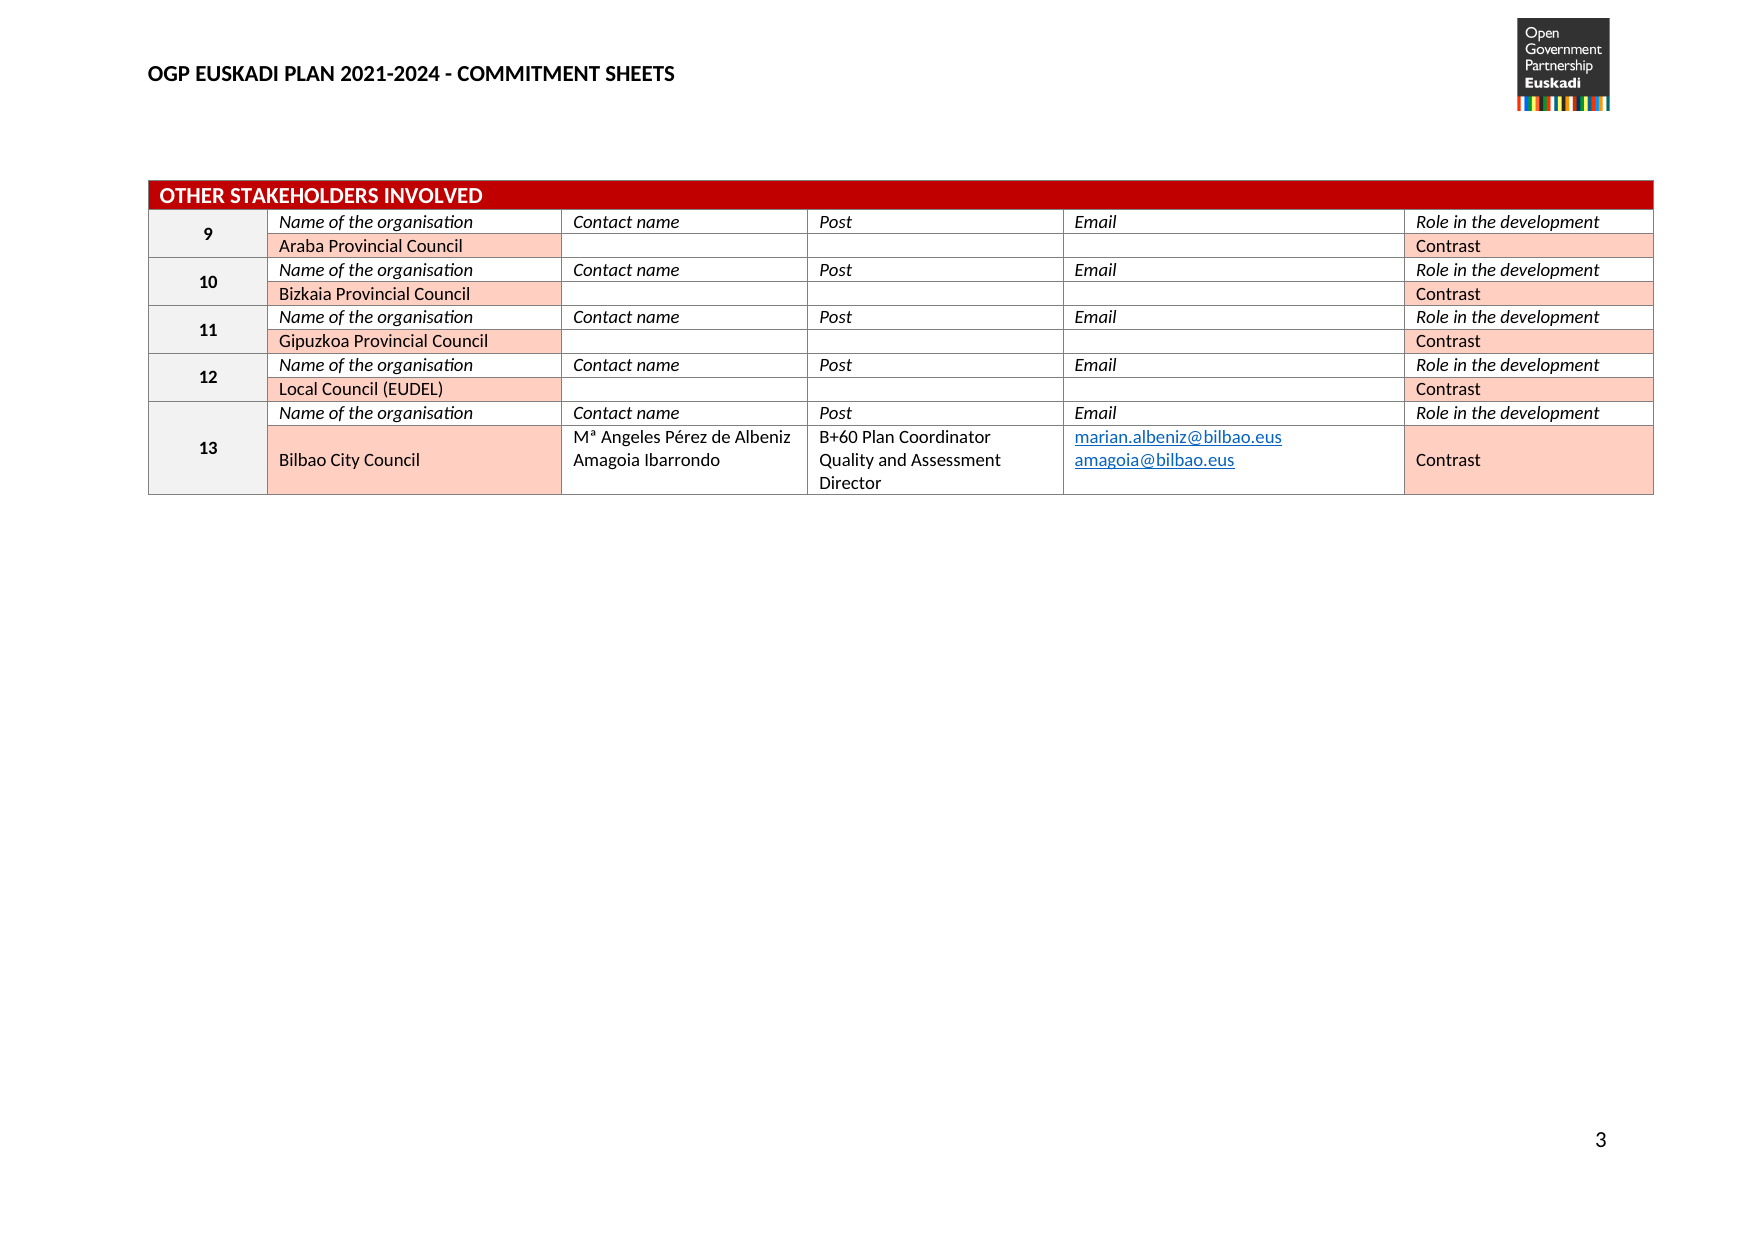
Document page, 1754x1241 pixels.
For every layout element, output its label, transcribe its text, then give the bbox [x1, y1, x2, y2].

table_cell Email [1064, 402, 1404, 424]
table_cell [562, 282, 807, 305]
table_cell Mª Angeles Pérez de Albeniz Amagoia Ibarrondo [562, 426, 807, 494]
table_cell [808, 234, 1063, 257]
table_cell Role in the development [1405, 210, 1653, 233]
table_cell [1064, 378, 1404, 401]
table_cell [1064, 330, 1404, 353]
table_cell Bilbao City Council [268, 426, 561, 494]
table_header OTHER STAKEHOLDERS INVOLVED [149, 181, 1653, 209]
table_cell [1064, 234, 1404, 257]
table_cell Post [808, 258, 1063, 281]
table_cell Role in the development [1405, 306, 1653, 329]
table_cell Contrast [1405, 234, 1653, 257]
table_cell Contrast [1405, 330, 1653, 353]
table_cell marian.albeniz@bilbao.eus amagoia@bilbao.eus [1064, 426, 1404, 494]
table_cell Name of the organisation [268, 210, 561, 233]
table_cell Contrast [1405, 426, 1653, 494]
table_cell Name of the organisation [268, 354, 561, 377]
table_cell Local Council (EUDEL) [268, 378, 561, 401]
table_cell Name of the organisation [268, 306, 561, 329]
table_cell Post [808, 402, 1063, 424]
table_cell Name of the organisation [268, 258, 561, 281]
table_cell 11 [149, 306, 267, 353]
table_cell Role in the development [1405, 354, 1653, 377]
table_cell Post [808, 210, 1063, 233]
table_cell Post [808, 306, 1063, 329]
table_cell [1064, 282, 1404, 305]
table_cell Email [1064, 210, 1404, 233]
table_cell [808, 378, 1063, 401]
table_cell [562, 330, 807, 353]
picture [1517, 18, 1610, 111]
table_cell Name of the organisation [268, 402, 561, 424]
table_cell Contact name [562, 306, 807, 329]
table_cell Email [1064, 354, 1404, 377]
table_cell [562, 234, 807, 257]
table_cell [808, 282, 1063, 305]
table_cell 10 [149, 258, 267, 305]
table_cell Role in the development [1405, 402, 1653, 424]
table_cell Email [1064, 258, 1404, 281]
table_cell [808, 330, 1063, 353]
table_cell Contact name [562, 210, 807, 233]
table_cell Gipuzkoa Provincial Council [268, 330, 561, 353]
table_cell 9 [149, 210, 267, 257]
table_cell Post [808, 354, 1063, 377]
table_cell Contrast [1405, 378, 1653, 401]
table_cell Contact name [562, 258, 807, 281]
table_cell 13 [149, 402, 267, 494]
table_cell Email [1064, 306, 1404, 329]
table_cell 12 [149, 354, 267, 401]
table_cell [562, 378, 807, 401]
table_cell Contrast [1405, 282, 1653, 305]
table_cell Araba Provincial Council [268, 234, 561, 257]
table_cell Contact name [562, 402, 807, 424]
table_cell Contact name [562, 354, 807, 377]
table_cell Bizkaia Provincial Council [268, 282, 561, 305]
table_cell Role in the development [1405, 258, 1653, 281]
table_cell B+60 Plan Coordinator Quality and Assessment Director [808, 426, 1063, 494]
